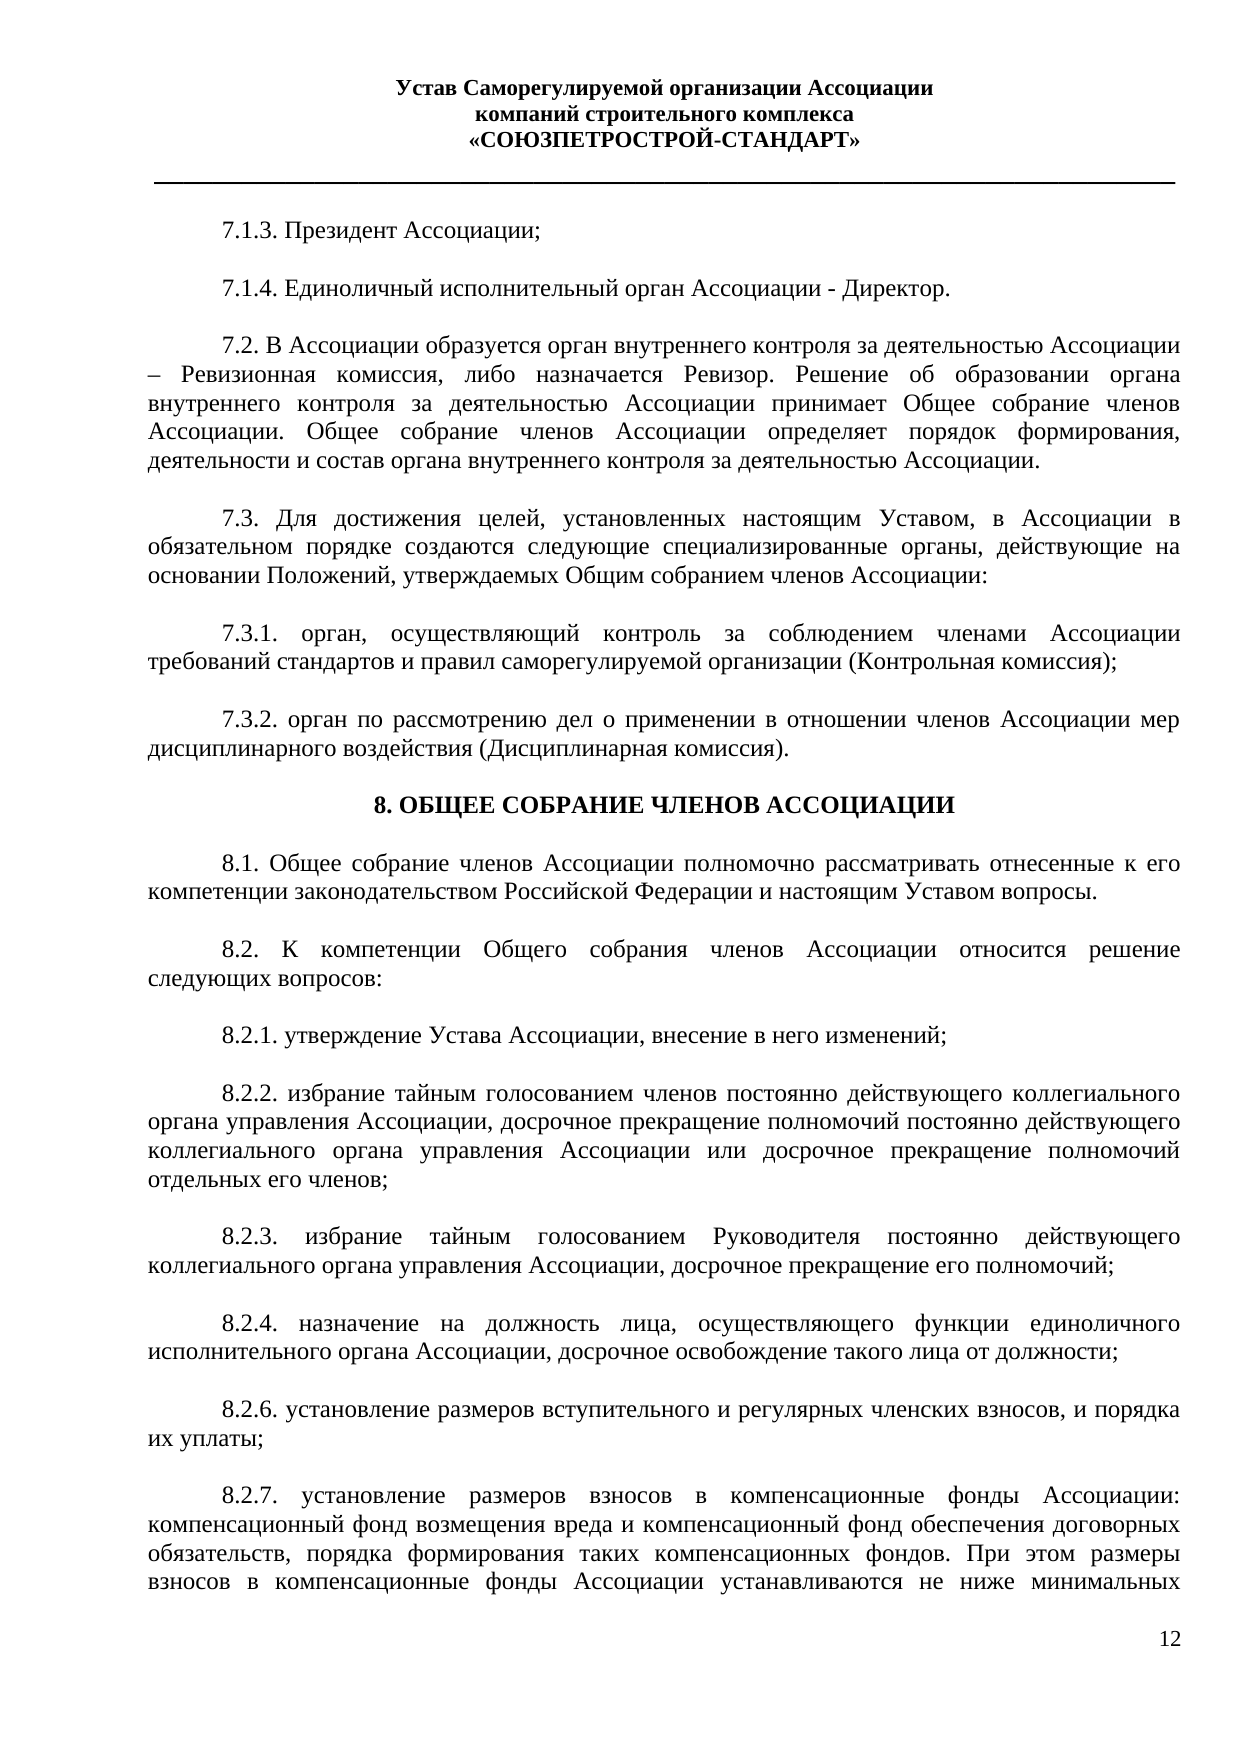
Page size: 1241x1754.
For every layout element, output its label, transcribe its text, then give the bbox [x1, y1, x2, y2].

text 7.1.3. Президент Ассоциации; [148, 215, 1181, 244]
text 7.3.1. орган, осуществляющий контроль за соблюдением членами Ассоциации требований стандартов и правил саморегулируемой организации (Контрольная комиссия); [148, 618, 1181, 675]
text 8.2. К компетенции Общего собрания членов Ассоциации относится решение следующих вопросов: [148, 934, 1181, 991]
text 8.2.1. утверждение Устава Ассоциации, внесение в него изменений; [148, 1020, 1181, 1049]
text 7.3.2. орган по рассмотрению дел о применении в отношении членов Ассоциации мер дисциплинарного воздействия (Дисциплинарная комиссия). [148, 704, 1181, 761]
text 8.2.2. избрание тайным голосованием членов постоянно действующего коллегиального органа управления Ассоциации, досрочное прекращение полномочий постоянно действующего коллегиального органа управления Ассоциации или досрочное прекращение полномочий отдельных его членов; [148, 1078, 1181, 1193]
text 8.2.4. назначение на должность лица, осуществляющего функции единоличного исполнительного органа Ассоциации, досрочное освобождение такого лица от должности; [148, 1308, 1181, 1365]
text 8.2.6. установление размеров вступительного и регулярных членских взносов, и порядка их уплаты; [148, 1394, 1181, 1451]
text 7.1.4. Единоличный исполнительный орган Ассоциации - Директор. [148, 273, 1181, 301]
text 7.3. Для достижения целей, установленных настоящим Уставом, в Ассоциации в обязательном порядке создаются следующие специализированные органы, действующие на основании Положений, утверждаемых Общим собранием членов Ассоциации: [148, 503, 1181, 589]
text 8.1. Общее собрание членов Ассоциации полномочно рассматривать отнесенные к его компетенции законодательством Российской Федерации и настоящим Уставом вопросы. [148, 848, 1181, 905]
text 8.2.3. избрание тайным голосованием Руководителя постоянно действующего коллегиального органа управления Ассоциации, досрочное прекращение его полномочий; [148, 1221, 1181, 1279]
text 8. ОБЩЕЕ СОБРАНИЕ ЧЛЕНОВ АССОЦИАЦИИ [148, 790, 1181, 819]
text 7.2. В Ассоциации образуется орган внутреннего контроля за деятельностью Ассоциации – Ревизионная комиссия, либо назначается Ревизор. Решение об образовании органа внутреннего контроля за деятельностью Ассоциации принимает Общее собрание членов Ассоциации. Общее собрание членов Ассоциации определяет порядок формирования, деятельности и состав органа внутреннего контроля за деятельностью Ассоциации. [148, 330, 1181, 474]
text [148, 1480, 1181, 1595]
